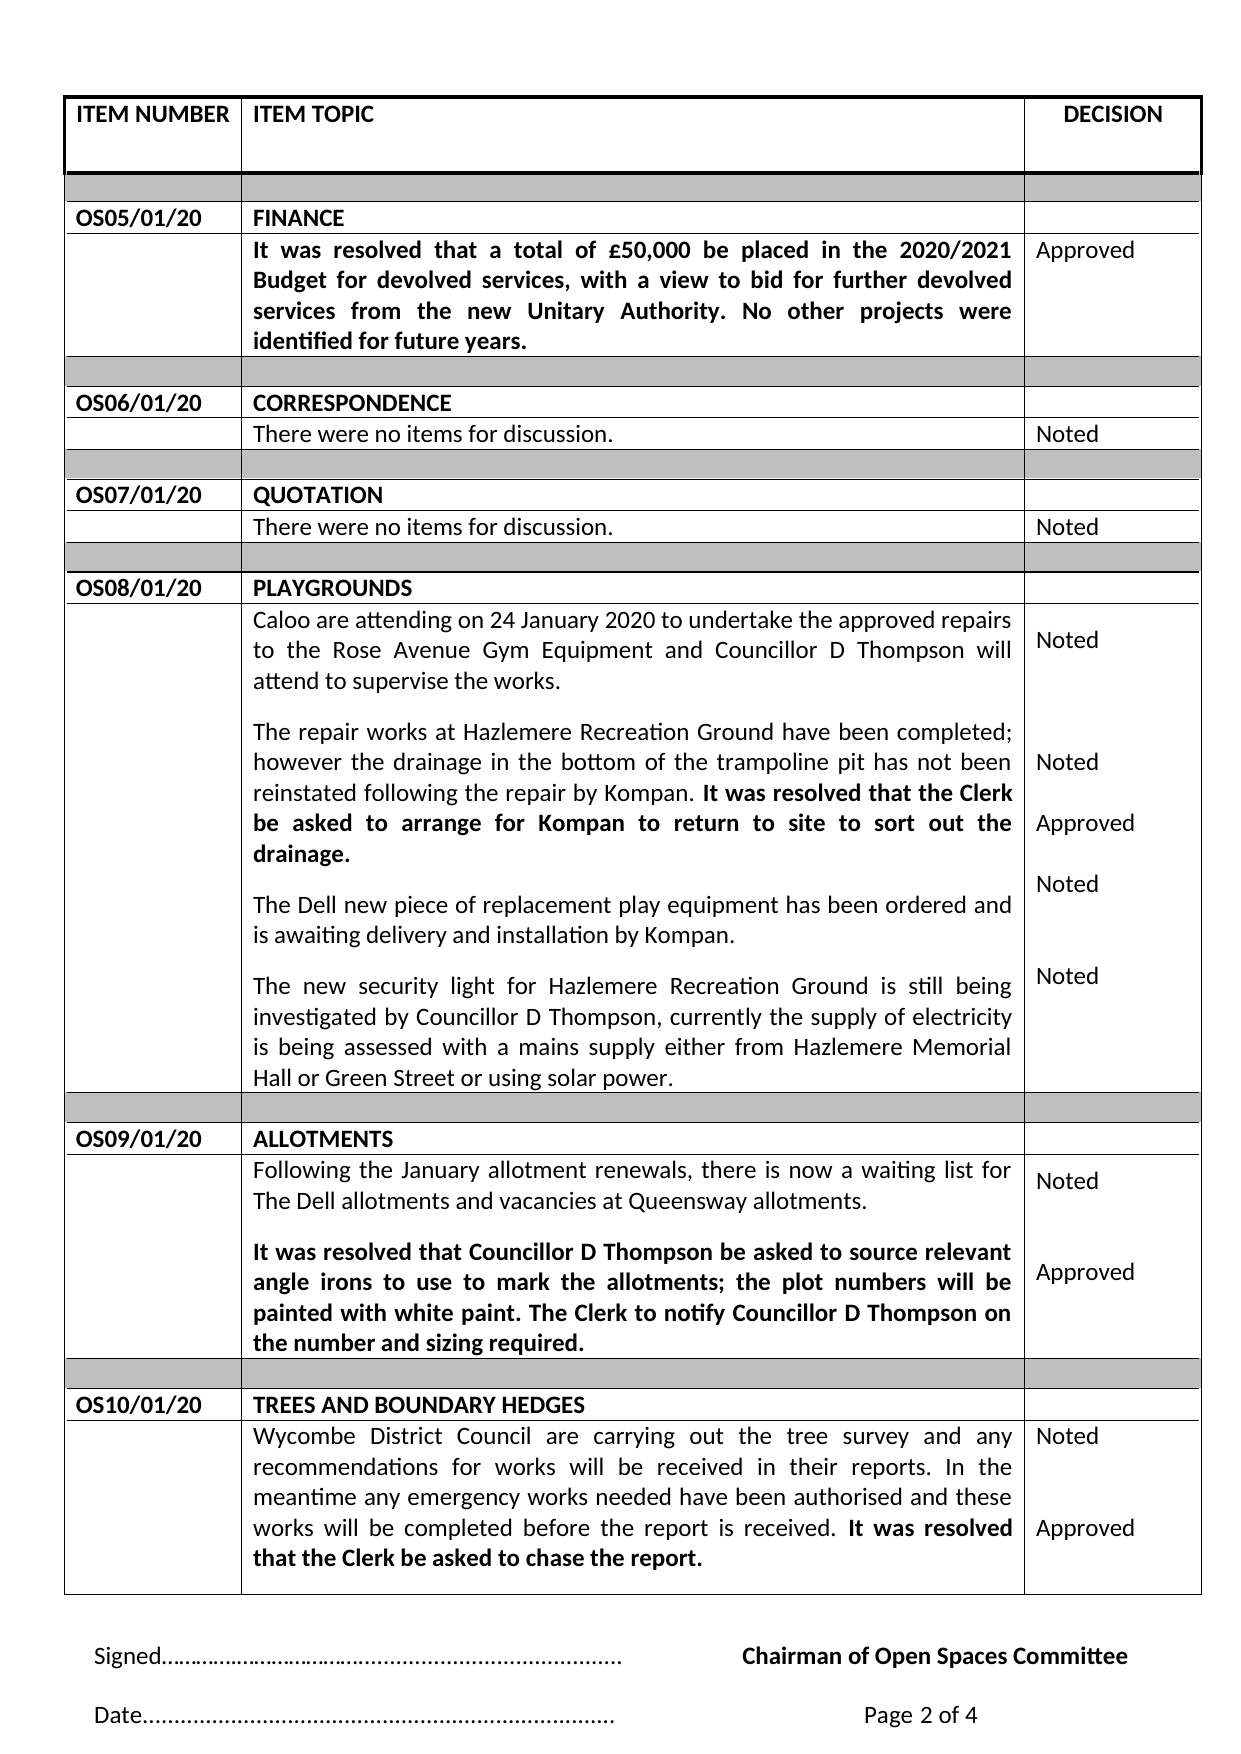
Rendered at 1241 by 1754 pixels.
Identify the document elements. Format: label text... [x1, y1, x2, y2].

table_cell CORRESPONDENCE [242, 387, 1024, 417]
table_cell Approved [1025, 233, 1201, 356]
table_cell OS08/01/20 [65, 571, 241, 603]
table_cell Noted Approved Approved Noted [1025, 1420, 1201, 1593]
table_cell [65, 449, 241, 478]
table_cell There were no items for discussion. [242, 511, 1024, 542]
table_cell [242, 1421, 1024, 1593]
table_cell [1025, 479, 1201, 510]
table_cell [1025, 449, 1201, 478]
table_cell [1025, 386, 1201, 417]
table_cell [65, 542, 241, 571]
table_cell It was resolved that a total of £50,000 be placed in the 2020/2021 Budget for devolved services, with a view to bid for further devolved services from the new Unitary Authority. No other projects were identified for future years. [242, 234, 1024, 356]
table_cell Following the January allotment renewals, there is now a waiting list for The Dell allotments and vacancies at Queensway allotments. It was resolved that Councillor D Thompson be asked to source relevant angle irons to use to mark the allotments; the plot numbers will be painted with white paint. The Clerk to notify Councillor D Thompson on the number and sizing required. [242, 1155, 1024, 1358]
table_cell [1025, 171, 1201, 201]
table_cell There were no items for discussion. [242, 418, 1024, 449]
table_cell [242, 357, 1024, 386]
table_cell QUOTATION [242, 480, 1024, 510]
table_cell [1025, 1358, 1201, 1388]
table_cell Noted Approved [1025, 1154, 1201, 1358]
table_cell [65, 1092, 241, 1122]
table_cell OS10/01/20 [65, 1388, 241, 1419]
table_cell [65, 603, 241, 1092]
table_cell ALLOTMENTS [242, 1123, 1024, 1154]
table_cell OS06/01/20 [65, 386, 241, 417]
table_cell TREES AND BOUNDARY HEDGES [242, 1389, 1024, 1419]
table_cell [65, 1358, 241, 1388]
table_cell Noted [1025, 510, 1201, 542]
table_cell [65, 417, 241, 449]
table_cell Noted Noted Approved Noted Noted [1025, 603, 1201, 1092]
table_cell Noted [1025, 417, 1201, 449]
table_cell OS09/01/20 [65, 1122, 241, 1154]
table_header ITEM NUMBER [66, 99, 241, 171]
table_cell PLAYGROUNDS [242, 573, 1024, 603]
table_cell [1025, 201, 1201, 233]
table_cell FINANCE [242, 202, 1024, 233]
table_cell [1025, 1388, 1201, 1419]
table_header ITEM TOPIC [242, 99, 1024, 171]
table_cell [65, 1420, 241, 1593]
table_cell [65, 510, 241, 542]
table_cell Caloo are attending on 24 January 2020 to undertake the approved repairs to the Rose Avenue Gym Equipment and Councillor D Thompson will attend to supervise the works. The repair works at Hazlemere Recreation Ground have been completed; however the drainage in the bottom of the trampoline pit has not been reinstated following the repair by Kompan. It was resolved that the Clerk be asked to arrange for Kompan to return to site to sort out the drainage. The Dell new piece of replacement play equipment has been ordered and is awaiting delivery and installation by Kompan. The new security light for Hazlemere Recreation Ground is still being investigated by Councillor D Thompson, currently the supply of electricity is being assessed with a mains supply either from Hazlemere Memorial Hall or Green Street or using solar power. [242, 604, 1024, 1092]
table_cell [1025, 571, 1201, 603]
table_cell [1025, 1122, 1201, 1154]
table_cell [65, 172, 241, 201]
table_cell OS05/01/20 [65, 201, 241, 233]
table_cell [65, 233, 241, 356]
table_cell [242, 543, 1024, 571]
table_cell [242, 175, 1024, 201]
table_cell [242, 1093, 1024, 1122]
table_cell [1025, 542, 1201, 571]
table_cell [1025, 356, 1201, 386]
table_cell [242, 1359, 1024, 1388]
table_cell [1025, 1092, 1201, 1122]
table_header DECISION [1025, 99, 1200, 171]
table_cell [65, 1154, 241, 1358]
table_cell OS07/01/20 [65, 479, 241, 510]
table_cell [65, 356, 241, 386]
table_cell [242, 450, 1024, 478]
